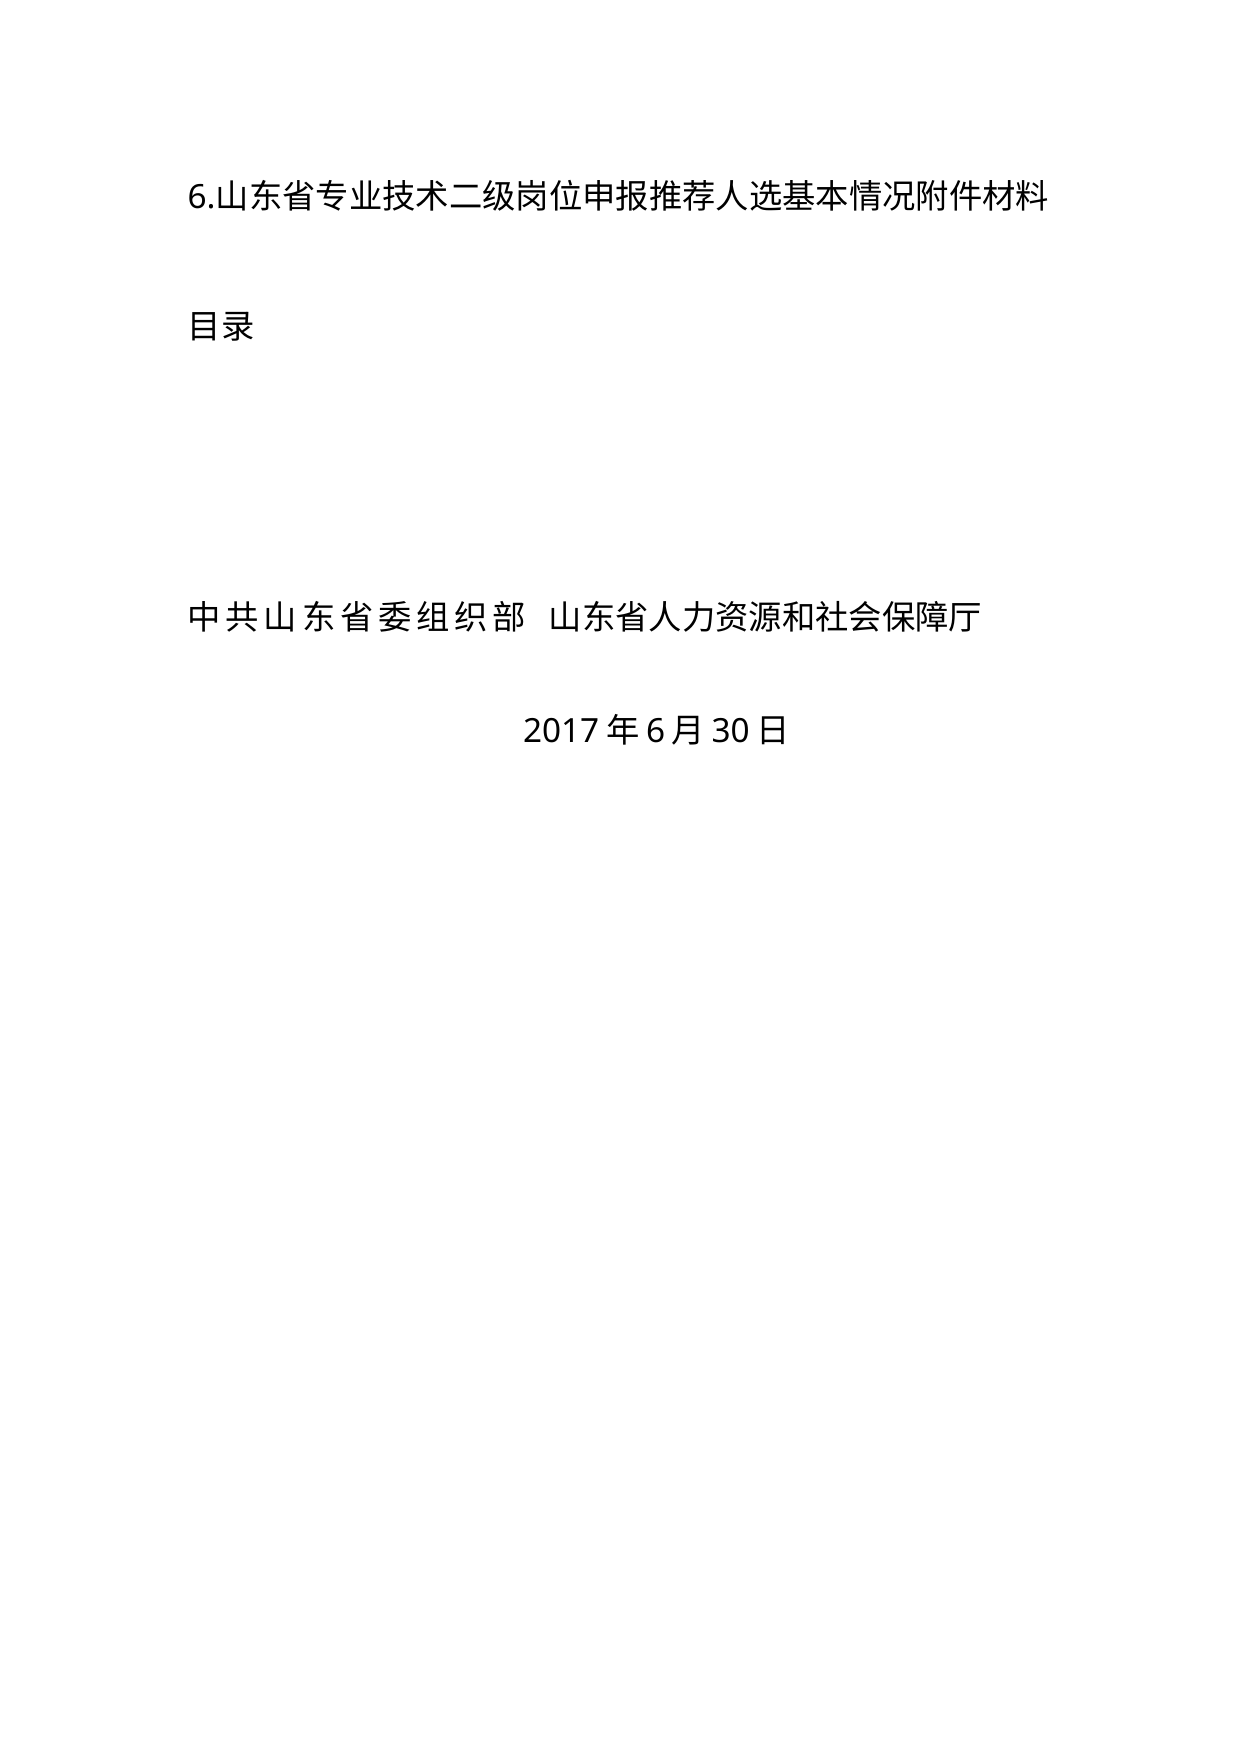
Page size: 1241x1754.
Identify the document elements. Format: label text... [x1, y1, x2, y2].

text 2017年6月30日 [188, 695, 1053, 760]
text 6.山东省专业技术二级岗位申报推荐人选基本情况附件材料目录 [187, 162, 1053, 357]
text 中共山东省委组织部 山东省人力资源和社会保障厅 [187, 582, 1053, 647]
